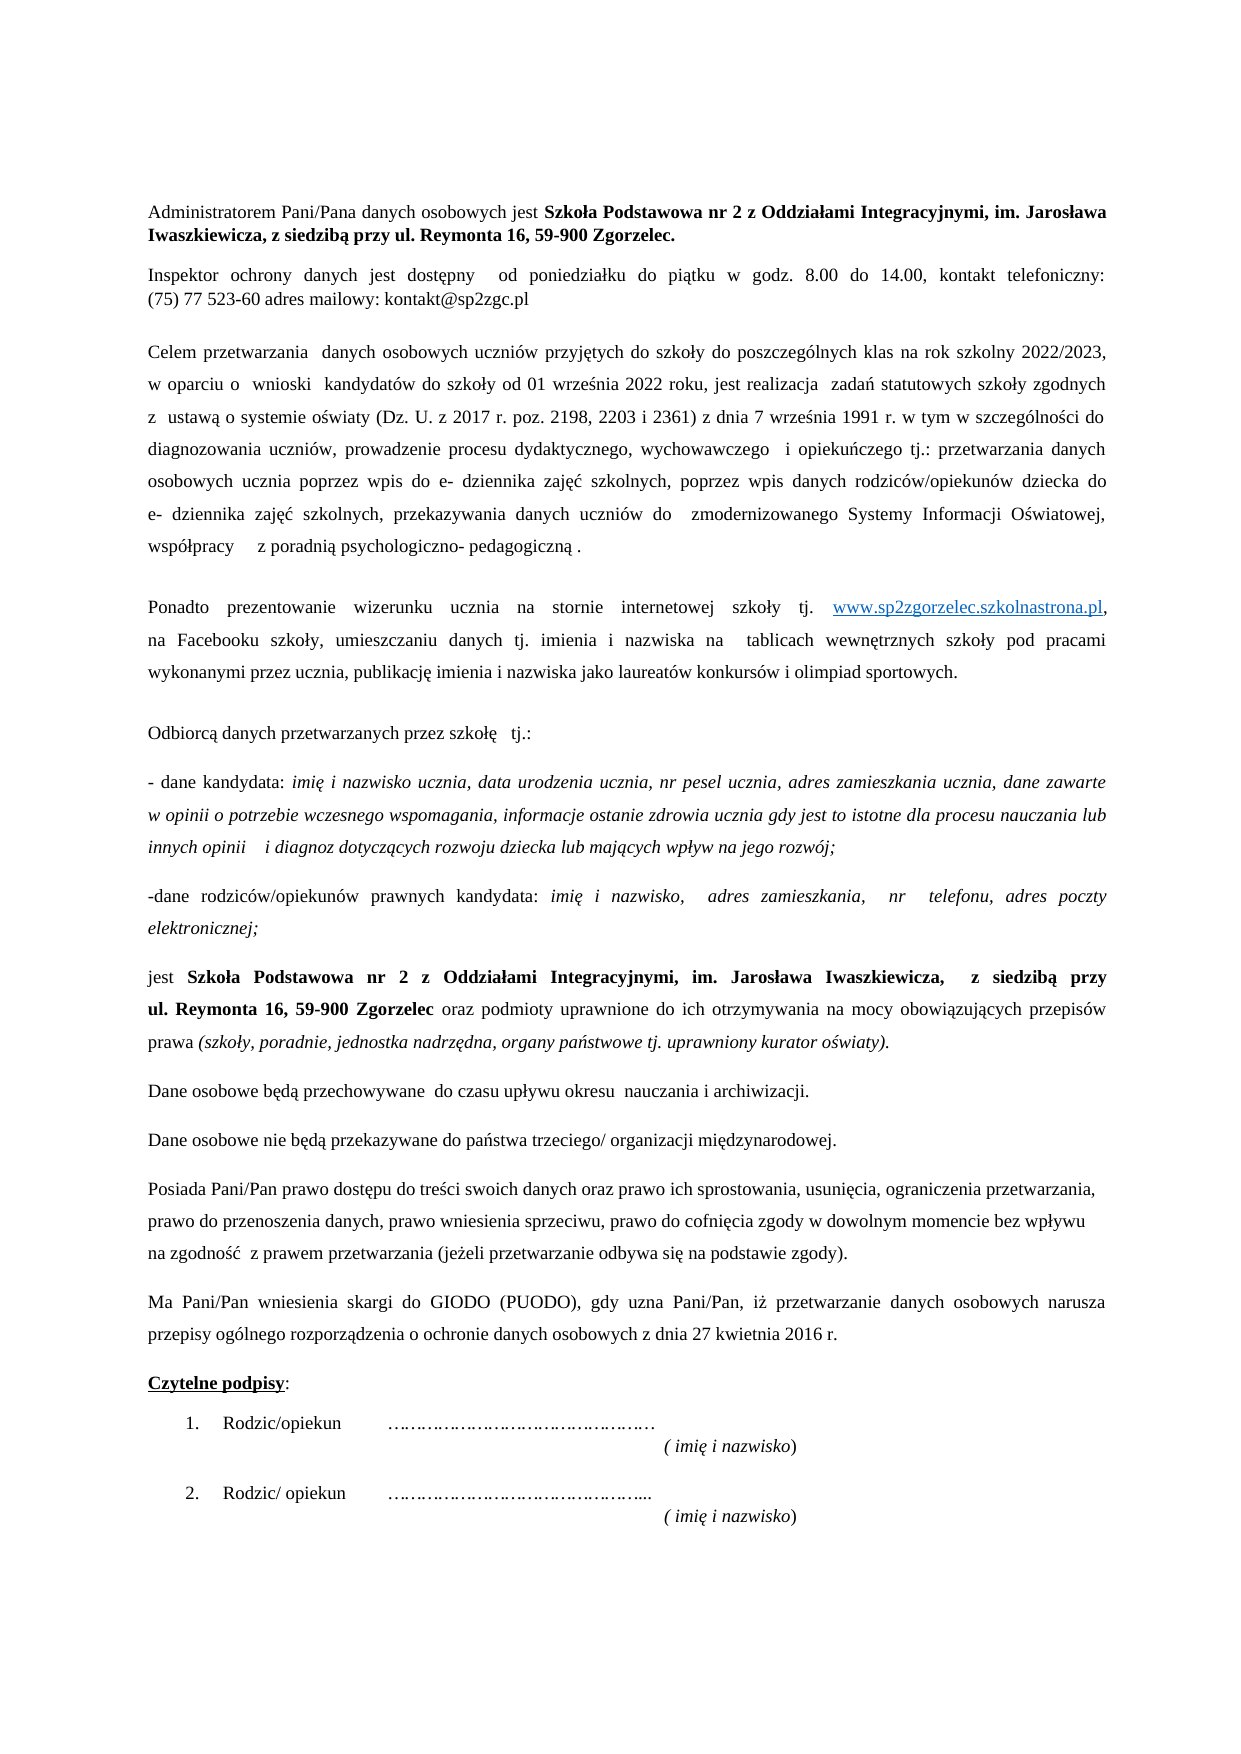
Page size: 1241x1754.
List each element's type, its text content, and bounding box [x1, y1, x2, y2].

text Celem przetwarzania danych osobowych uczniów przyjętych do szkoły do poszczególnych klas na rok szkolny 2022/2023, w oparciu o wnioski kandydatów do szkoły od 01 września 2022 roku, jest realizacja zadań statutowych szkoły zgodnych z ustawą o systemie oświaty (Dz. U. z 2017 r. poz. 2198, 2203 i 2361) z dnia 7 września 1991 r. w tym w szczególności do diagnozowania uczniów, prowadzenie procesu dydaktycznego, wychowawczego i opiekuńczego tj.: przetwarzania danych osobowych ucznia poprzez wpis do e- dziennika zajęć szkolnych, poprzez wpis danych rodziców/opiekunów dziecka do e- dziennika zajęć szkolnych, przekazywania danych uczniów do zmodernizowanego Systemy Informacji Oświatowej, współpracy z poradnią psychologiczno- pedagogiczną . [148, 341, 1107, 556]
list Rodzic/ opiekun ………………………………………... [185, 1482, 1107, 1503]
text Dane osobowe będą przechowywane do czasu upływu okresu nauczania i archiwizacji. [148, 1079, 1107, 1101]
text Czytelne podpisy: [148, 1372, 1107, 1394]
text ( imię i nazwisko) [628, 1435, 1107, 1457]
text Administratorem Pani/Pana danych osobowych jest Szkoła Podstawowa nr 2 z Oddziałami Integracyjnymi, im. Jarosława Iwaszkiewicza, z siedzibą przy ul. Reymonta 16, 59-900 Zgorzelec. [148, 201, 1107, 245]
list Rodzic/opiekun ………………………………………… [185, 1412, 1107, 1434]
text Ponadto prezentowanie wizerunku ucznia na stornie internetowej szkoły tj. www.sp2zgorzelec.szkolnastrona.pl, na Facebooku szkoły, umieszczaniu danych tj. imienia i nazwiska na tablicach wewnętrznych szkoły pod pracami wykonanymi przez ucznia, publikację imienia i nazwiska jako laureatów konkursów i olimpiad sportowych. [148, 596, 1107, 682]
text -dane rodziców/opiekunów prawnych kandydata: imię i nazwisko, adres zamieszkania, nr telefonu, adres poczty elektronicznej; [148, 885, 1107, 938]
text - dane kandydata: imię i nazwisko ucznia, data urodzenia ucznia, nr pesel ucznia, adres zamieszkania ucznia, dane zawarte w opinii o potrzebie wczesnego wspomagania, informacje ostanie zdrowia ucznia gdy jest to istotne dla procesu nauczania lub innych opinii i diagnoz dotyczących rozwoju dziecka lub mających wpływ na jego rozwój; [148, 771, 1107, 857]
text Odbiorcą danych przetwarzanych przez szkołę tj.: [148, 722, 1107, 744]
text jest Szkoła Podstawowa nr 2 z Oddziałami Integracyjnymi, im. Jarosława Iwaszkiewicza, z siedzibą przy ul. Reymonta 16, 59-900 Zgorzelec oraz podmioty uprawnione do ich otrzymywania na mocy obowiązujących przepisów prawa (szkoły, poradnie, jednostka nadrzędna, organy państwowe tj. uprawniony kurator oświaty). [148, 966, 1107, 1052]
text Inspektor ochrony danych jest dostępny od poniedziałku do piątku w godz. 8.00 do 14.00, kontakt telefoniczny: (75) 77 523-60 adres mailowy: kontakt@sp2zgc.pl [148, 264, 1107, 310]
text Posiada Pani/Pan prawo dostępu do treści swoich danych oraz prawo ich sprostowania, usunięcia, ograniczenia przetwarzania, prawo do przenoszenia danych, prawo wniesienia sprzeciwu, prawo do cofnięcia zgody w dowolnym momencie bez wpływu na zgodność z prawem przetwarzania (jeżeli przetwarzanie odbywa się na podstawie zgody). [148, 1177, 1107, 1263]
text Ma Pani/Pan wniesienia skargi do GIODO (PUODO), gdy uzna Pani/Pan, iż przetwarzanie danych osobowych narusza przepisy ogólnego rozporządzenia o ochronie danych osobowych z dnia 27 kwietnia 2016 r. [148, 1291, 1107, 1345]
text ( imię i nazwisko) [628, 1505, 1107, 1527]
text Dane osobowe nie będą przekazywane do państwa trzeciego/ organizacji międzynarodowej. [148, 1128, 1107, 1150]
